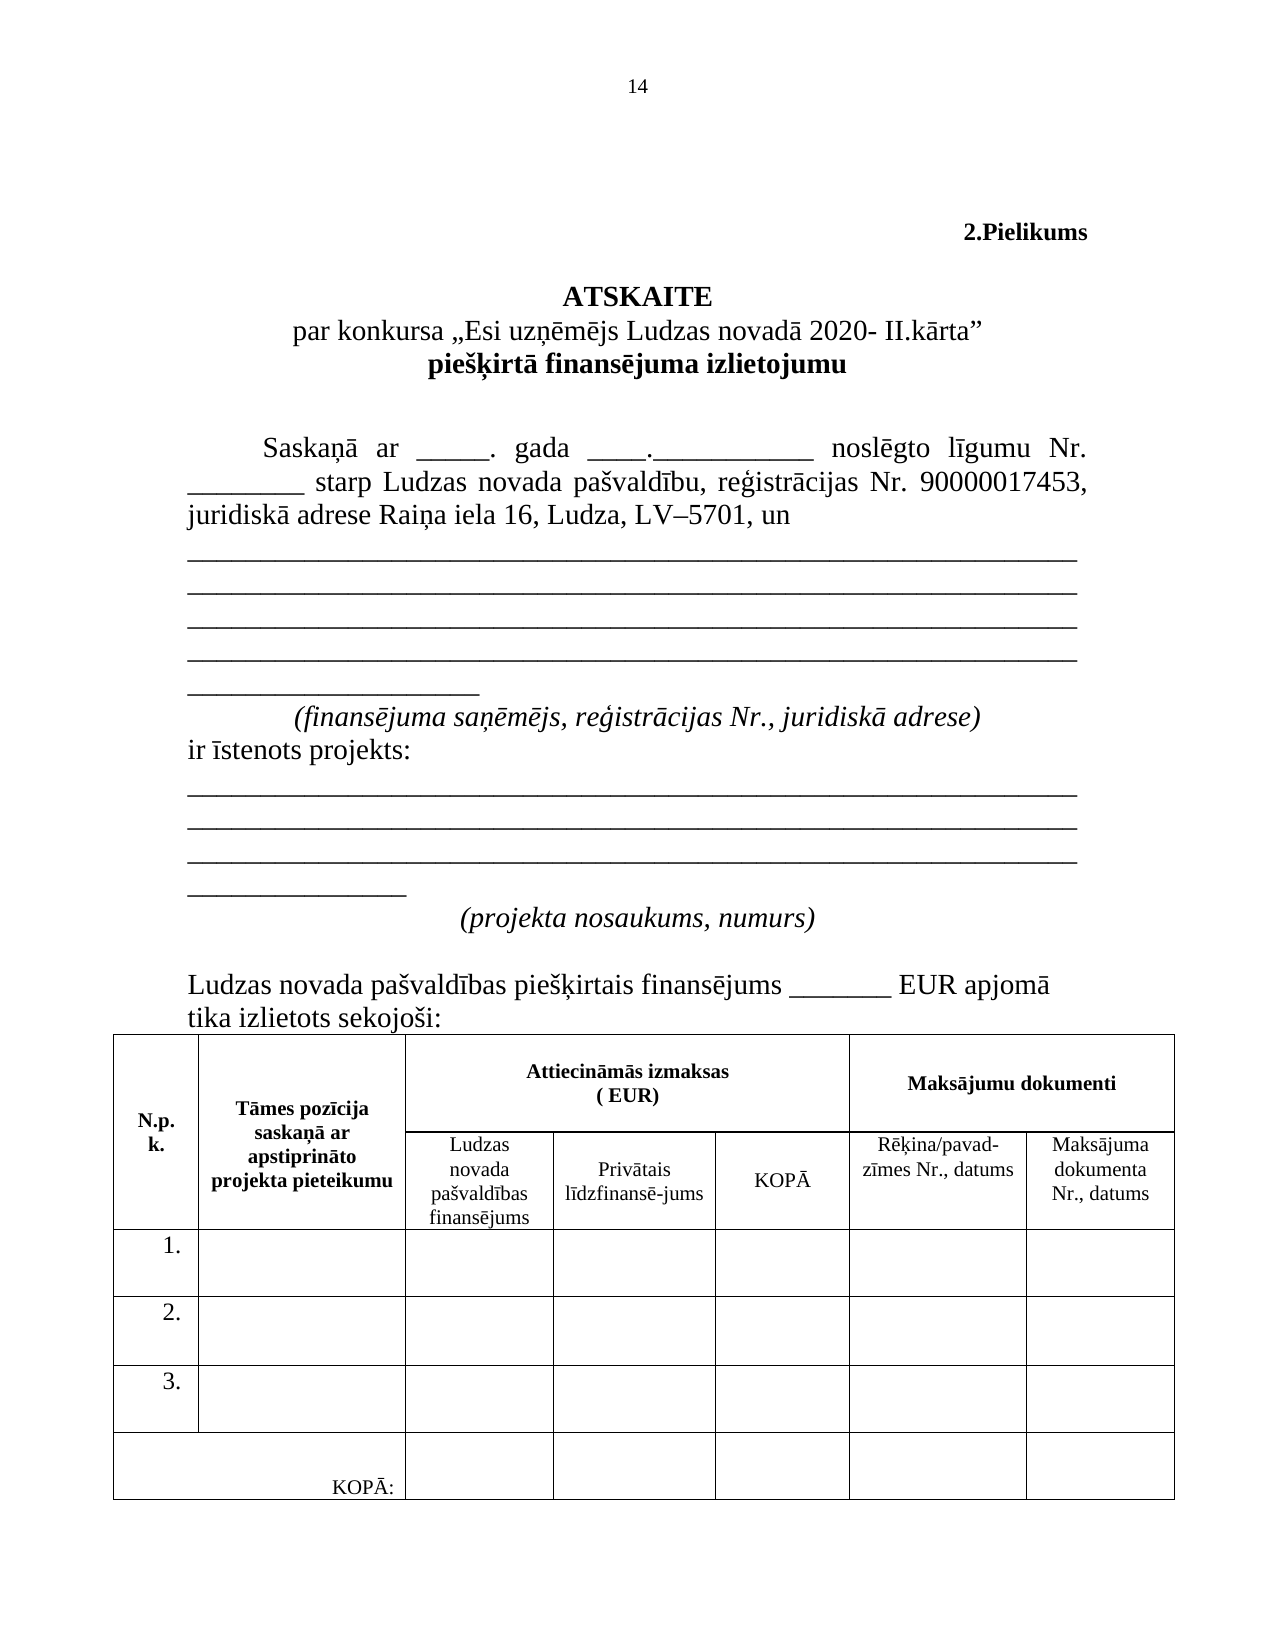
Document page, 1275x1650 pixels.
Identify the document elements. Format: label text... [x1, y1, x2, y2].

table_cell [114, 1297, 198, 1365]
text ________________________________________________________________________________________________________________________________________________________________________________________________________________________________________________________________________ [187, 531, 1087, 699]
table_cell [114, 1230, 198, 1296]
table_cell [554, 1297, 715, 1365]
table_cell [406, 1366, 553, 1432]
table_header Tāmes pozīcija saskaņā ar apstiprināto projekta pieteikumu [199, 1035, 405, 1229]
text par konkursa „Esi uzņēmējs Ludzas novadā 2020- II.kārta” [187, 313, 1087, 346]
text ATSKAITE [187, 279, 1087, 313]
table_cell [554, 1433, 715, 1499]
table_cell [199, 1297, 405, 1365]
text ______________________________________________________________________________________________________________________________________________________________________________________________________ [187, 766, 1087, 900]
text piešķirtā finansējuma izlietojumu [187, 346, 1087, 380]
table_cell Rēķina/pavad-zīmes Nr., datums [850, 1133, 1026, 1229]
table_cell KOPĀ: [114, 1433, 405, 1499]
text Saskaņā ar _____. gada ____.___________ noslēgto līgumu Nr. ________ starp Ludzas novada pašvaldību, reģistrācijas Nr. 90000017453, juridiskā adrese Raiņa iela 16, Ludza, LV–5701, un [187, 430, 1087, 531]
table_header Maksājumu dokumenti [850, 1035, 1174, 1131]
table_cell [716, 1366, 849, 1432]
table_cell [1027, 1433, 1174, 1499]
table_header N.p. k. [114, 1035, 198, 1229]
table_cell [114, 1366, 198, 1432]
text 2.Pielikums [187, 217, 1087, 246]
table_cell [199, 1366, 405, 1432]
table_cell KOPĀ [716, 1133, 849, 1229]
table_header Attiecināmās izmaksas ( EUR) [406, 1035, 849, 1131]
table_cell [199, 1230, 405, 1296]
table_cell [850, 1433, 1026, 1499]
text Ludzas novada pašvaldības piešķirtais finansējums _______ EUR apjomā tika izlietots sekojoši: [187, 967, 1087, 1034]
table_cell Ludzas novada pašvaldības finansējums [406, 1133, 553, 1229]
text (projekta nosaukums, numurs) [187, 900, 1087, 933]
table_cell [850, 1230, 1026, 1296]
table_cell [406, 1433, 553, 1499]
text ir īstenots projekts: [187, 732, 1087, 766]
table_cell [850, 1366, 1026, 1432]
table_cell [554, 1366, 715, 1432]
table_cell Maksājuma dokumenta Nr., datums [1027, 1133, 1174, 1229]
table_cell [716, 1297, 849, 1365]
table_cell [716, 1230, 849, 1296]
table_cell [716, 1433, 849, 1499]
table_cell [554, 1230, 715, 1296]
table_cell [1027, 1230, 1174, 1296]
table_cell [1027, 1297, 1174, 1365]
text (finansējuma saņēmējs, reģistrācijas Nr., juridiskā adrese) [187, 699, 1087, 732]
table_cell Privātais līdzfinansē-jums [554, 1133, 715, 1229]
table_cell [406, 1230, 553, 1296]
table_cell [406, 1297, 553, 1365]
table_cell [1027, 1366, 1174, 1432]
table_cell [850, 1297, 1026, 1365]
